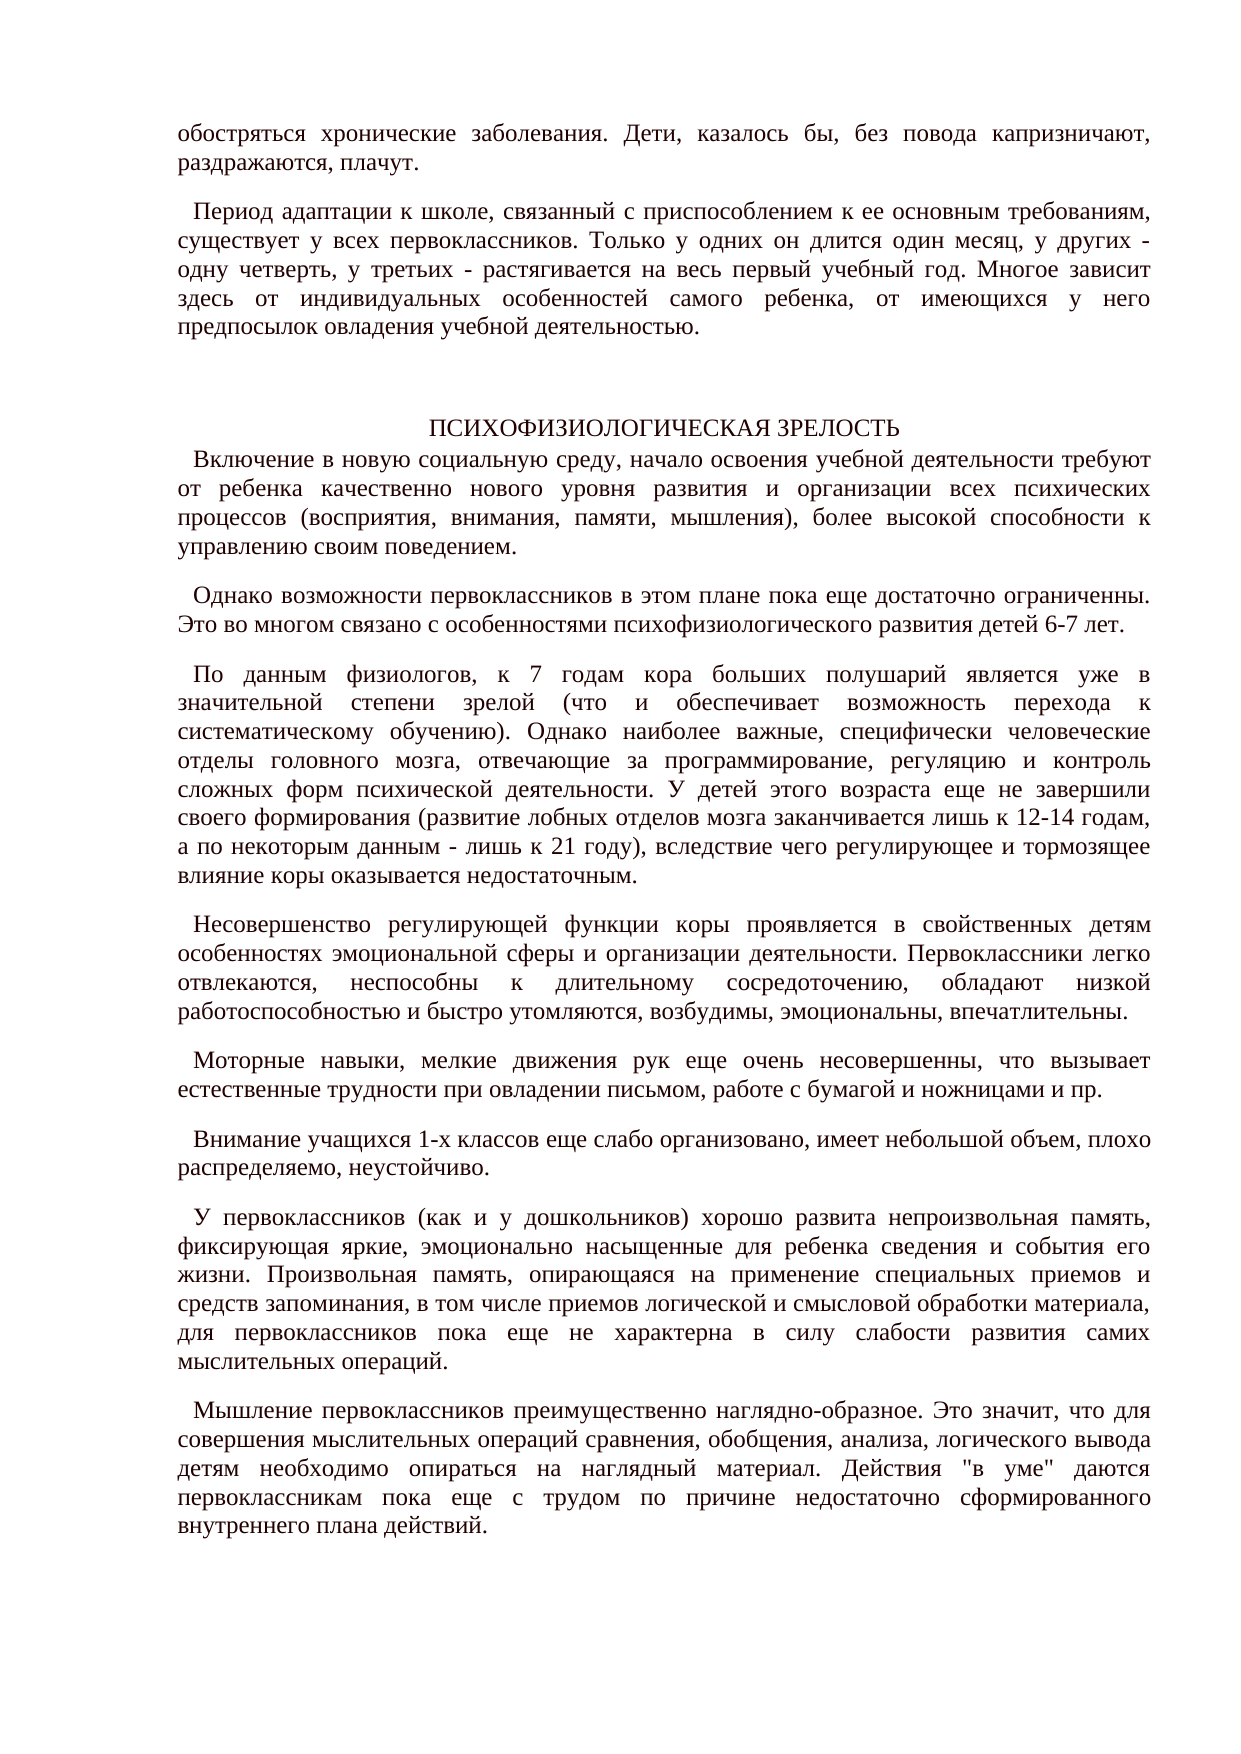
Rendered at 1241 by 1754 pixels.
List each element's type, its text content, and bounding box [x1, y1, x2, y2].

text Однако возможности первоклассников в этом плане пока еще достаточно ограниченны. Это во многом связано с особенностями психофизиологического развития детей 6-7 лет. [177, 580, 1152, 638]
text Включение в новую социальную среду, начало освоения учебной деятельности требуют от ребенка качественно нового уровня развития и организации всех психических процессов (восприятия, внимания, памяти, мышления), более высокой способности к управлению своим поведением. [177, 444, 1152, 559]
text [177, 118, 1152, 176]
text Несовершенство регулирующей функции коры проявляется в свойственных детям особенностях эмоциональной сферы и организации деятельности. Первоклассники легко отвлекаются, неспособны к длительному сосредоточению, обладают низкой работоспособностью и быстро утомляются, возбудимы, эмоциональны, впечатлительны. [177, 909, 1152, 1024]
text По данным физиологов, к 7 годам кора больших полушарий является уже в значительной степени зрелой (что и обеспечивает возможность перехода к систематическому обучению). Однако наиболее важные, специфически человеческие отделы головного мозга, отвечающие за программирование, регуляцию и контроль сложных форм психической деятельности. У детей этого возраста еще не завершили своего формирования (развитие лобных отделов мозга заканчивается лишь к 12-14 годам, а по некоторым данным - лишь к 21 году), вследствие чего регулирующее и тормозящее влияние коры оказывается недостаточным. [177, 659, 1152, 889]
text Мышление первоклассников преимущественно наглядно-образное. Это значит, что для совершения мыслительных операций сравнения, обобщения, анализа, логического вывода детям необходимо опираться на наглядный материал. Действия "в уме" даются первоклассникам пока еще с трудом по причине недостаточно сформированного внутреннего плана действий. [177, 1395, 1152, 1539]
text Моторные навыки, мелкие движения рук еще очень несовершенны, что вызывает естественные трудности при овладении письмом, работе с бумагой и ножницами и пр. [177, 1045, 1152, 1103]
text Внимание учащихся 1-х классов еще слабо организовано, имеет небольшой объем, плохо распределяемо, неустойчиво. [177, 1124, 1152, 1181]
text ПСИХОФИЗИОЛОГИЧЕСКАЯ ЗРЕЛОСТЬ [177, 411, 1152, 442]
text Период адаптации к школе, связанный с приспособлением к ее основным требованиям, существует у всех первоклассников. Только у одних он длится один месяц, у других - одну четверть, у третьих - растягивается на весь первый учебный год. Многое зависит здесь от индивидуальных особенностей самого ребенка, от имеющихся у него предпосылок овладения учебной деятельностью. [177, 196, 1152, 340]
text У первоклассников (как и у дошкольников) хорошо развита непроизвольная память, фиксирующая яркие, эмоционально насыщенные для ребенка сведения и события его жизни. Произвольная память, опирающаяся на применение специальных приемов и средств запоминания, в том числе приемов логической и смысловой обработки материала, для первоклассников пока еще не характерна в силу слабости развития самих мыслительных операций. [177, 1202, 1152, 1374]
